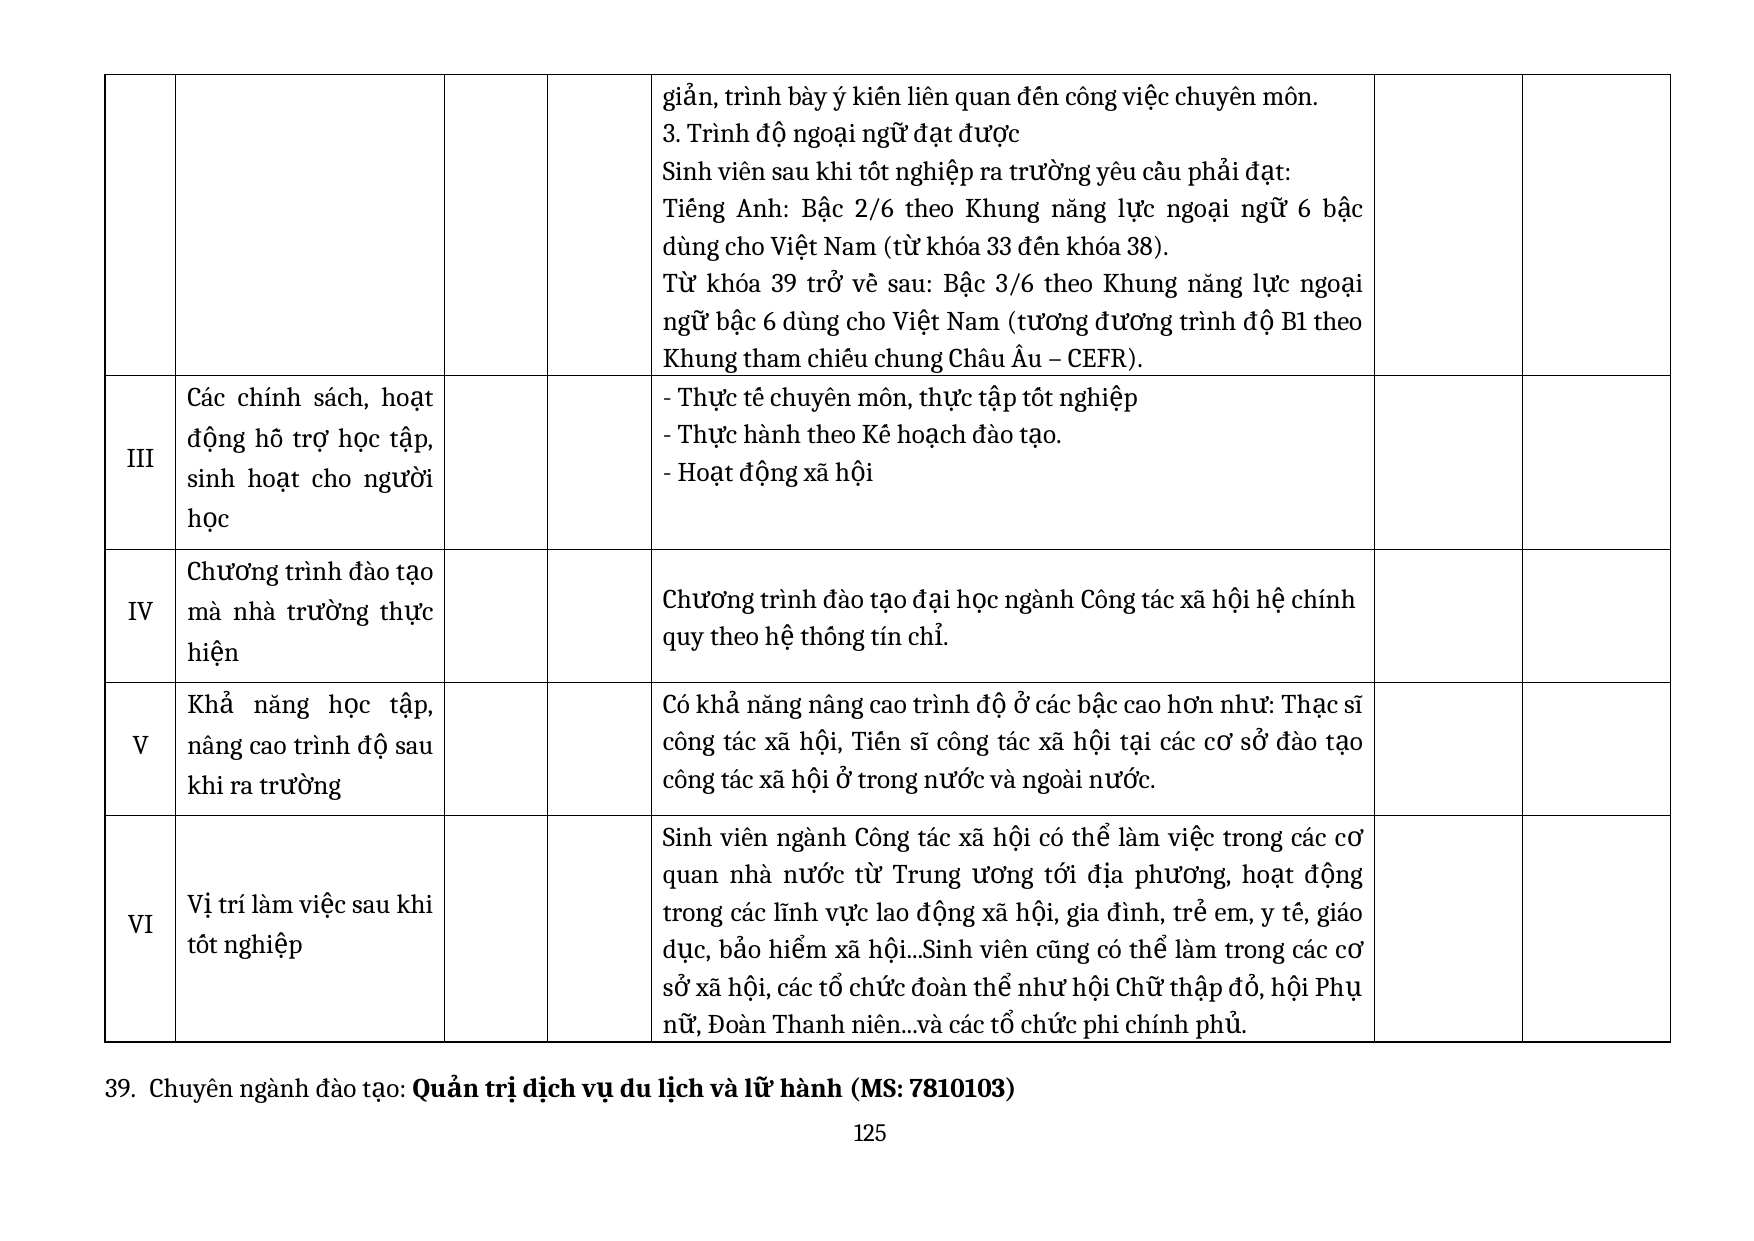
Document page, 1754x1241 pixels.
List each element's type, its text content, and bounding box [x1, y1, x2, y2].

table_cell [445, 550, 547, 682]
table_cell [548, 683, 651, 815]
table_cell [1375, 816, 1522, 1041]
table_cell [1375, 75, 1522, 375]
table_cell [1523, 683, 1670, 815]
table_cell [1523, 550, 1670, 682]
table_cell Các chính sách, hoạt động hỗ trợ học tập, sinh hoạt cho người học [176, 376, 444, 549]
table_cell [1375, 683, 1522, 815]
table_cell [1375, 550, 1522, 682]
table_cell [176, 75, 444, 375]
table_cell Vị trí làm việc sau khi tốt nghiệp [176, 816, 444, 1041]
table_cell [548, 75, 651, 375]
table_cell II [106, 75, 175, 375]
table_cell [445, 816, 547, 1041]
table_cell [1375, 376, 1522, 549]
table_cell Chương trình đào tạo đại học ngành Công tác xã hội hệ chính quy theo hệ thống tín chỉ. [652, 550, 1374, 682]
table_cell [445, 75, 547, 375]
table_cell [548, 376, 651, 549]
list Chuyên ngành đào tạo: Quản trị dịch vụ du lịch và lữ hành (MS: 7810103) [105, 1073, 1635, 1105]
table_cell VI [106, 816, 175, 1041]
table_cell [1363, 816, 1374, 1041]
table_cell III [106, 376, 175, 549]
table_cell V [106, 683, 175, 815]
table_cell Khả năng học tập, nâng cao trình độ sau khi ra trường [176, 683, 444, 815]
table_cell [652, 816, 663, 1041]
table_cell [1523, 816, 1670, 1041]
table_cell IV [106, 550, 175, 682]
table_cell [1523, 376, 1670, 549]
table_cell [1523, 75, 1670, 375]
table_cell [652, 75, 1374, 375]
table_cell [548, 816, 651, 1041]
table_cell Chương trình đào tạo mà nhà trường thực hiện [176, 550, 444, 682]
table_cell [445, 683, 547, 815]
table_cell [548, 550, 651, 682]
table_cell [445, 376, 547, 549]
table_cell - Thực tế chuyên môn, thực tập tốt nghiệp - Thực hành theo Kế hoạch đào tạo. - Hoạt động xã hội [652, 376, 1374, 549]
table_cell Có khả năng nâng cao trình độ ở các bậc cao hơn như: Thạc sĩ công tác xã hội, Tiến sĩ công tác xã hội tại các cơ sở đào tạo công tác xã hội ở trong nước và ngoài nước. [652, 683, 1374, 815]
